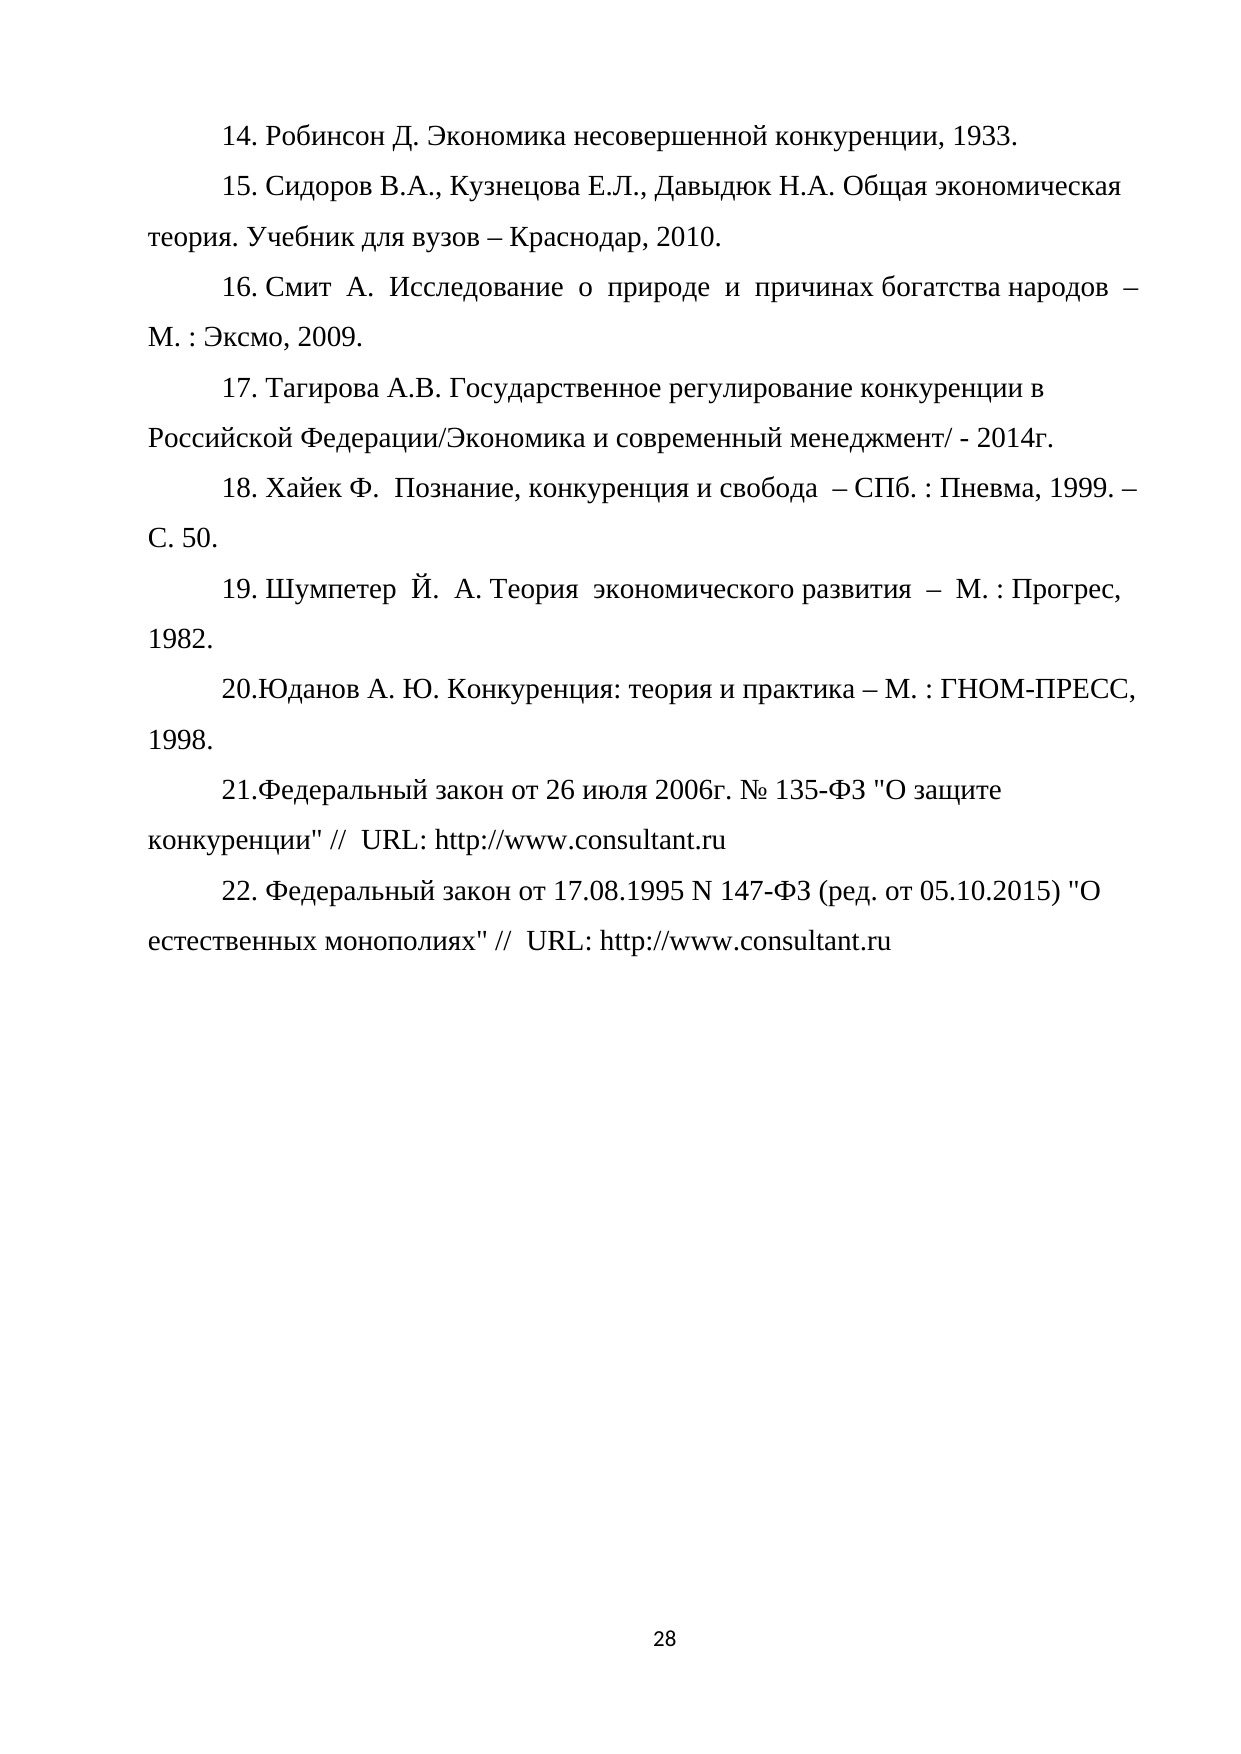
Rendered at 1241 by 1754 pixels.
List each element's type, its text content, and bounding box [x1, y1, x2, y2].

text 14. Робинсон Д. Экономика несовершенной конкуренции, 1933. [148, 118, 1152, 152]
text 20.Юданов А. Ю. Конкуренция: теория и практика – М. : ГНОМ-ПРЕСС, 1998. [148, 672, 1152, 755]
text 19. Шумпетер Й. А. Теория экономического развития – М. : Прогрес, 1982. [148, 571, 1152, 655]
text 16. Смит А. Исследование о природе и причинах богатства народов – М. : Эксмо, 2009. [148, 269, 1152, 353]
text 17. Тагирова А.В. Государственное регулирование конкуренции в Российской Федерации/Экономика и современный менеджмент/ - 2014г. [148, 370, 1152, 453]
text 22. Федеральный закон от 17.08.1995 N 147-ФЗ (ред. от 05.10.2015) "О естественных монополиях" // URL: http://www.consultant.ru [148, 873, 1152, 957]
text 18. Хайек Ф. Познание, конкуренция и свобода – СПб. : Пневма, 1999. – С. 50. [148, 470, 1152, 554]
text 15. Сидоров В.А., Кузнецова Е.Л., Давыдюк Н.А. Общая экономическая теория. Учебник для вузов – Краснодар, 2010. [148, 168, 1152, 252]
text 21.Федеральный закон от 26 июля 2006г. № 135-ФЗ "О защите конкуренции" // URL: http://www.consultant.ru [148, 772, 1152, 856]
